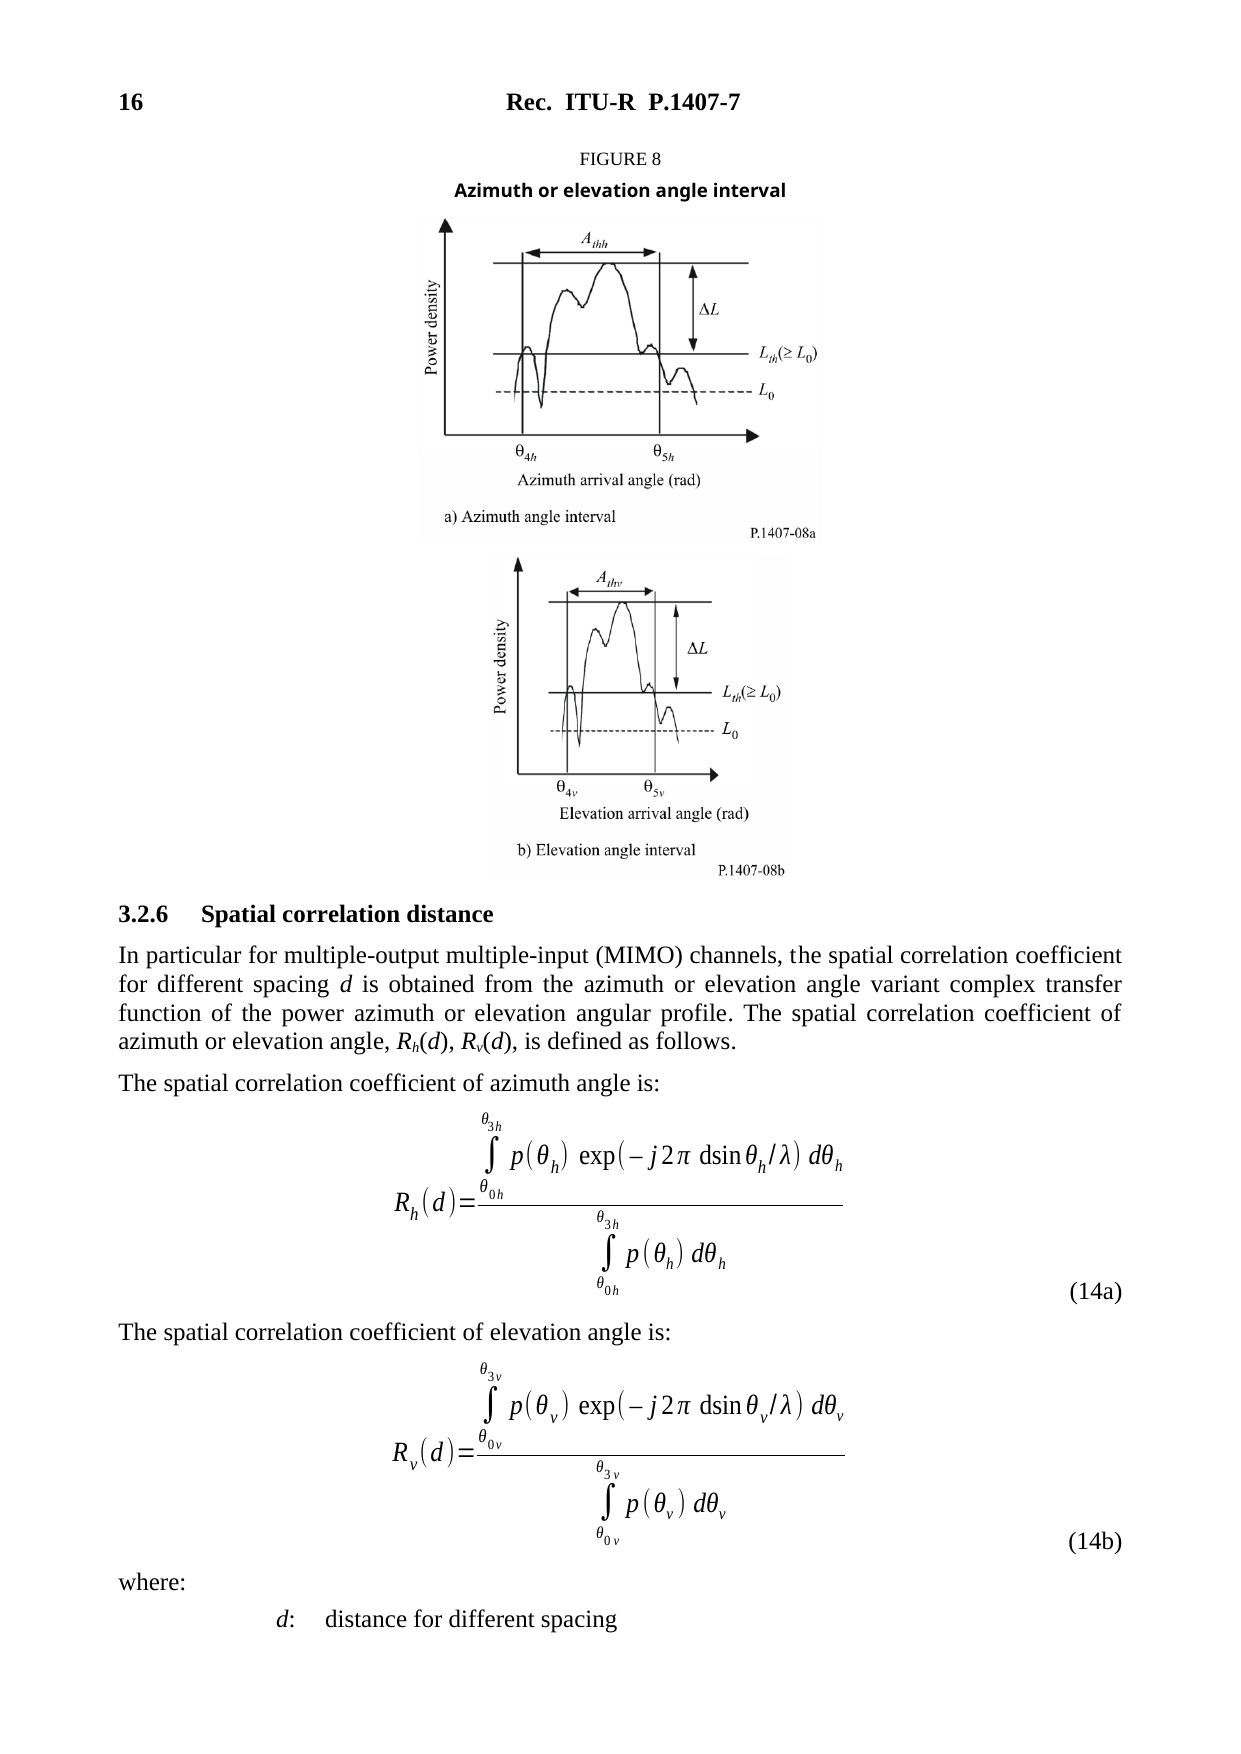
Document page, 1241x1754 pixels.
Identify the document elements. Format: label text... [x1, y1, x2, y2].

text The spatial correlation coefficient of elevation angle is: [118, 1317, 1122, 1346]
text (14b) [118, 1359, 1122, 1555]
title Azimuth or elevation angle interval [118, 178, 1122, 203]
picture [491, 554, 787, 878]
picture [418, 215, 822, 542]
text The spatial correlation coefficient of azimuth angle is: [118, 1068, 1122, 1096]
text In particular for multiple-output multiple-input (MIMO) channels, the spatial correlation coefficient for different spacing d is obtained from the azimuth or elevation angle variant complex transfer function of the power azimuth or elevation angular profile. The spatial correlation coefficient of azimuth or elevation angle, Rh(d), Rv(d), is defined as follows. [118, 940, 1122, 1055]
text where: [118, 1567, 1122, 1596]
text d: distance for different spacing [118, 1604, 1122, 1633]
text Figure 8 [118, 148, 1122, 169]
subtitle 3.2.6 Spatial correlation distance [118, 899, 1122, 928]
text (14a) [118, 1109, 1122, 1305]
